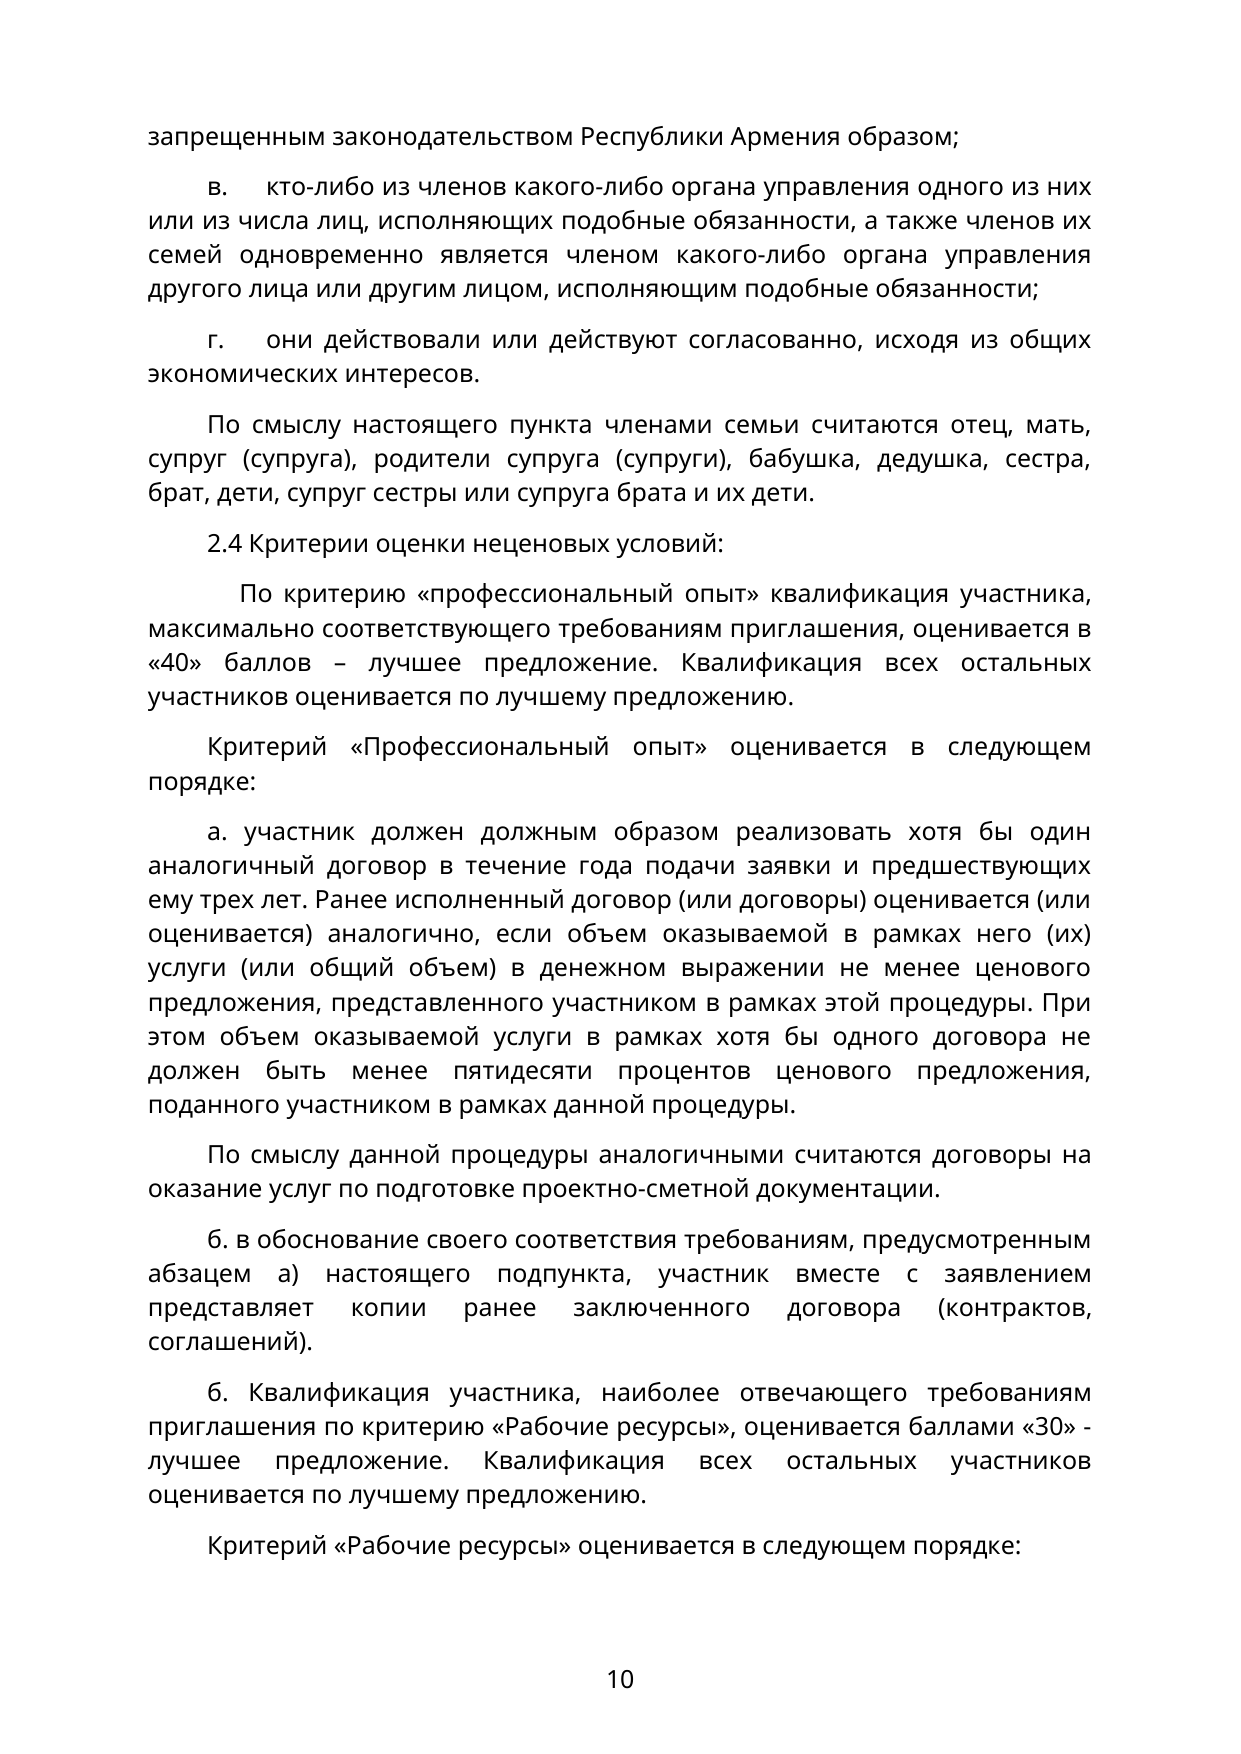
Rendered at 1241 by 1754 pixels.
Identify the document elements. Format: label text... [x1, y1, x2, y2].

text По критерию «профессиональный опыт» квалификация участника, максимально соответствующего требованиям приглашения, оценивается в «40» баллов – лучшее предложение. Квалификация всех остальных участников оценивается по лучшему предложению. [148, 576, 1092, 712]
text а. участник должен должным образом реализовать хотя бы один аналогичный договор в течение года подачи заявки и предшествующих ему трех лет. Ранее исполненный договор (или договоры) оценивается (или оценивается) аналогично, если объем оказываемой в рамках него (их) услуги (или общий объем) в денежном выражении не менее ценового предложения, представленного участником в рамках этой процедуры. При этом объем оказываемой услуги в рамках хотя бы одного договора не должен быть менее пятидесяти процентов ценового предложения, поданного участником в рамках данной процедуры. [148, 814, 1092, 1120]
text Критерий «Рабочие ресурсы» оценивается в следующем порядке: [148, 1528, 1092, 1562]
text По смыслу данной процедуры аналогичными считаются договоры на оказание услуг по подготовке проектно-сметной документации. [148, 1137, 1092, 1205]
text в. кто-либо из членов какого-либо органа управления одного из них или из числа лиц, исполняющих подобные обязанности, а также членов их семей одновременно является членом какого-либо органа управления другого лица или другим лицом, исполняющим подобные обязанности; [148, 169, 1092, 305]
text б. Квалификация участника, наиболее отвечающего требованиям приглашения по критерию «Рабочие ресурсы», оценивается баллами «30» - лучшее предложение. Квалификация всех остальных участников оценивается по лучшему предложению. [148, 1375, 1092, 1511]
text Критерий «Профессиональный опыт» оценивается в следующем порядке: [148, 729, 1092, 797]
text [148, 118, 1092, 152]
text По смыслу настоящего пункта членами семьи считаются отец, мать, супруг (супруга), родители супруга (супруги), бабушка, дедушка, сестра, брат, дети, супруг сестры или супруга брата и их дети. [148, 407, 1092, 509]
text 2.4 Критерии оценки неценовых условий: [148, 525, 1092, 559]
text г. они действовали или действуют согласованно, исходя из общих экономических интересов. [148, 322, 1092, 390]
text б. в обоснование своего соответствия требованиям, предусмотренным абзацем а) ​​настоящего подпункта, участник вместе с заявлением представляет копии ранее заключенного договора (контрактов, соглашений). [148, 1222, 1092, 1358]
